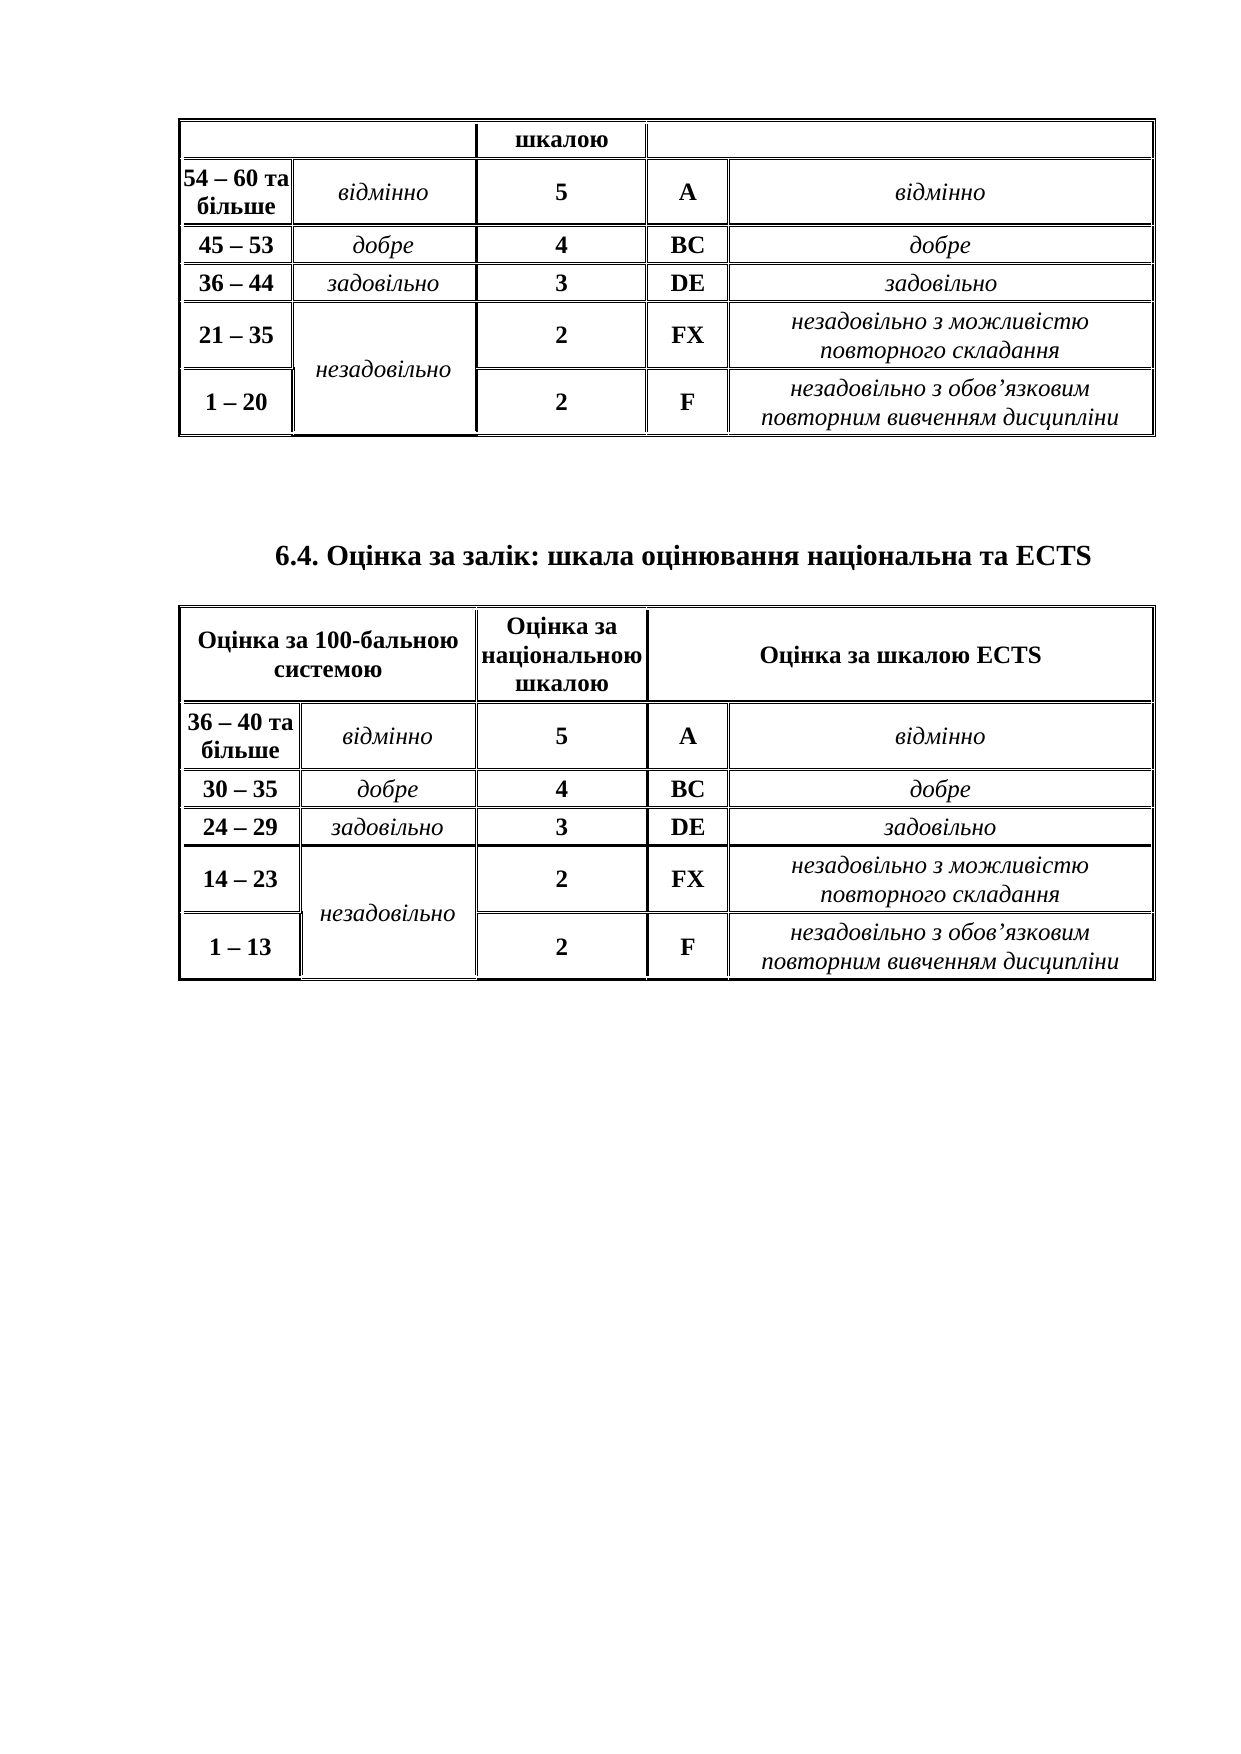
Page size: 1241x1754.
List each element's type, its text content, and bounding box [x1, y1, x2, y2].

table_cell 1 – 13 [180, 911, 301, 978]
table_cell задовільно [729, 806, 1154, 844]
table_cell 2 [478, 847, 646, 911]
table_cell A [649, 704, 727, 767]
table_cell A [648, 160, 727, 223]
table_cell задовільно [302, 809, 475, 844]
table_cell 24 – 29 [180, 806, 301, 844]
table_cell F [647, 914, 729, 978]
table_cell DЕ [649, 809, 727, 844]
table_cell 30 – 35 [181, 768, 299, 806]
table_cell 36 – 44 [180, 262, 293, 300]
table_cell 54 – 60 та більше [181, 156, 293, 223]
table_cell відмінно [730, 700, 1153, 767]
text 6.4. Оцінка за залік: шкала оцінювання національна та ECTS [275, 538, 1152, 571]
table_cell 2 [478, 303, 645, 367]
table_cell FX [649, 847, 727, 911]
table_cell 3 [478, 809, 646, 844]
table_cell відмінно [294, 160, 475, 223]
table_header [476, 122, 647, 156]
table_cell DЕ [648, 265, 727, 300]
table_cell добре [730, 223, 1153, 262]
table_cell незадовільно [301, 847, 476, 978]
table_cell BС [648, 227, 727, 262]
table_cell незадовільно з обов’язковим повторним вивченням дисципліни [729, 911, 1154, 978]
table_cell FX [648, 303, 727, 367]
table_cell 2 [476, 370, 647, 434]
table_cell задовільно [729, 262, 1154, 300]
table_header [181, 122, 476, 156]
table_cell 2 [476, 914, 647, 978]
table_cell відмінно [729, 156, 1153, 223]
table_cell BС [649, 771, 727, 806]
table_cell F [647, 370, 728, 434]
table_cell добре [294, 227, 475, 262]
table_cell 4 [478, 227, 645, 262]
table_cell 3 [478, 265, 645, 300]
table_header Оцінка за 100-бальною системою [181, 608, 476, 700]
table_cell 1 – 20 [180, 367, 293, 434]
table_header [647, 122, 1152, 156]
table_cell 5 [478, 704, 646, 767]
table_cell незадовільно з обов’язковим повторним вивченням дисципліни [729, 367, 1154, 434]
table_cell незадовільно з можливістю повторного складання [729, 300, 1154, 367]
table_header Оцінка за шкалою ECTS [647, 608, 1152, 700]
table_header Оцінка за національною шкалою [476, 606, 647, 700]
table_cell задовільно [294, 265, 475, 300]
table_cell відмінно [302, 704, 475, 767]
table_cell добре [302, 771, 475, 806]
table_cell 45 – 53 [181, 223, 291, 262]
table_cell 21 – 35 [180, 300, 293, 367]
table_cell 5 [478, 160, 645, 223]
table_cell 14 – 23 [181, 844, 299, 911]
table_cell добре [730, 768, 1153, 806]
table_cell 4 [478, 771, 646, 806]
table_cell 36 – 40 та більше [181, 700, 299, 767]
table_cell незадовільно з можливістю повторного складання [730, 844, 1152, 911]
table_cell незадовільно [293, 303, 476, 434]
